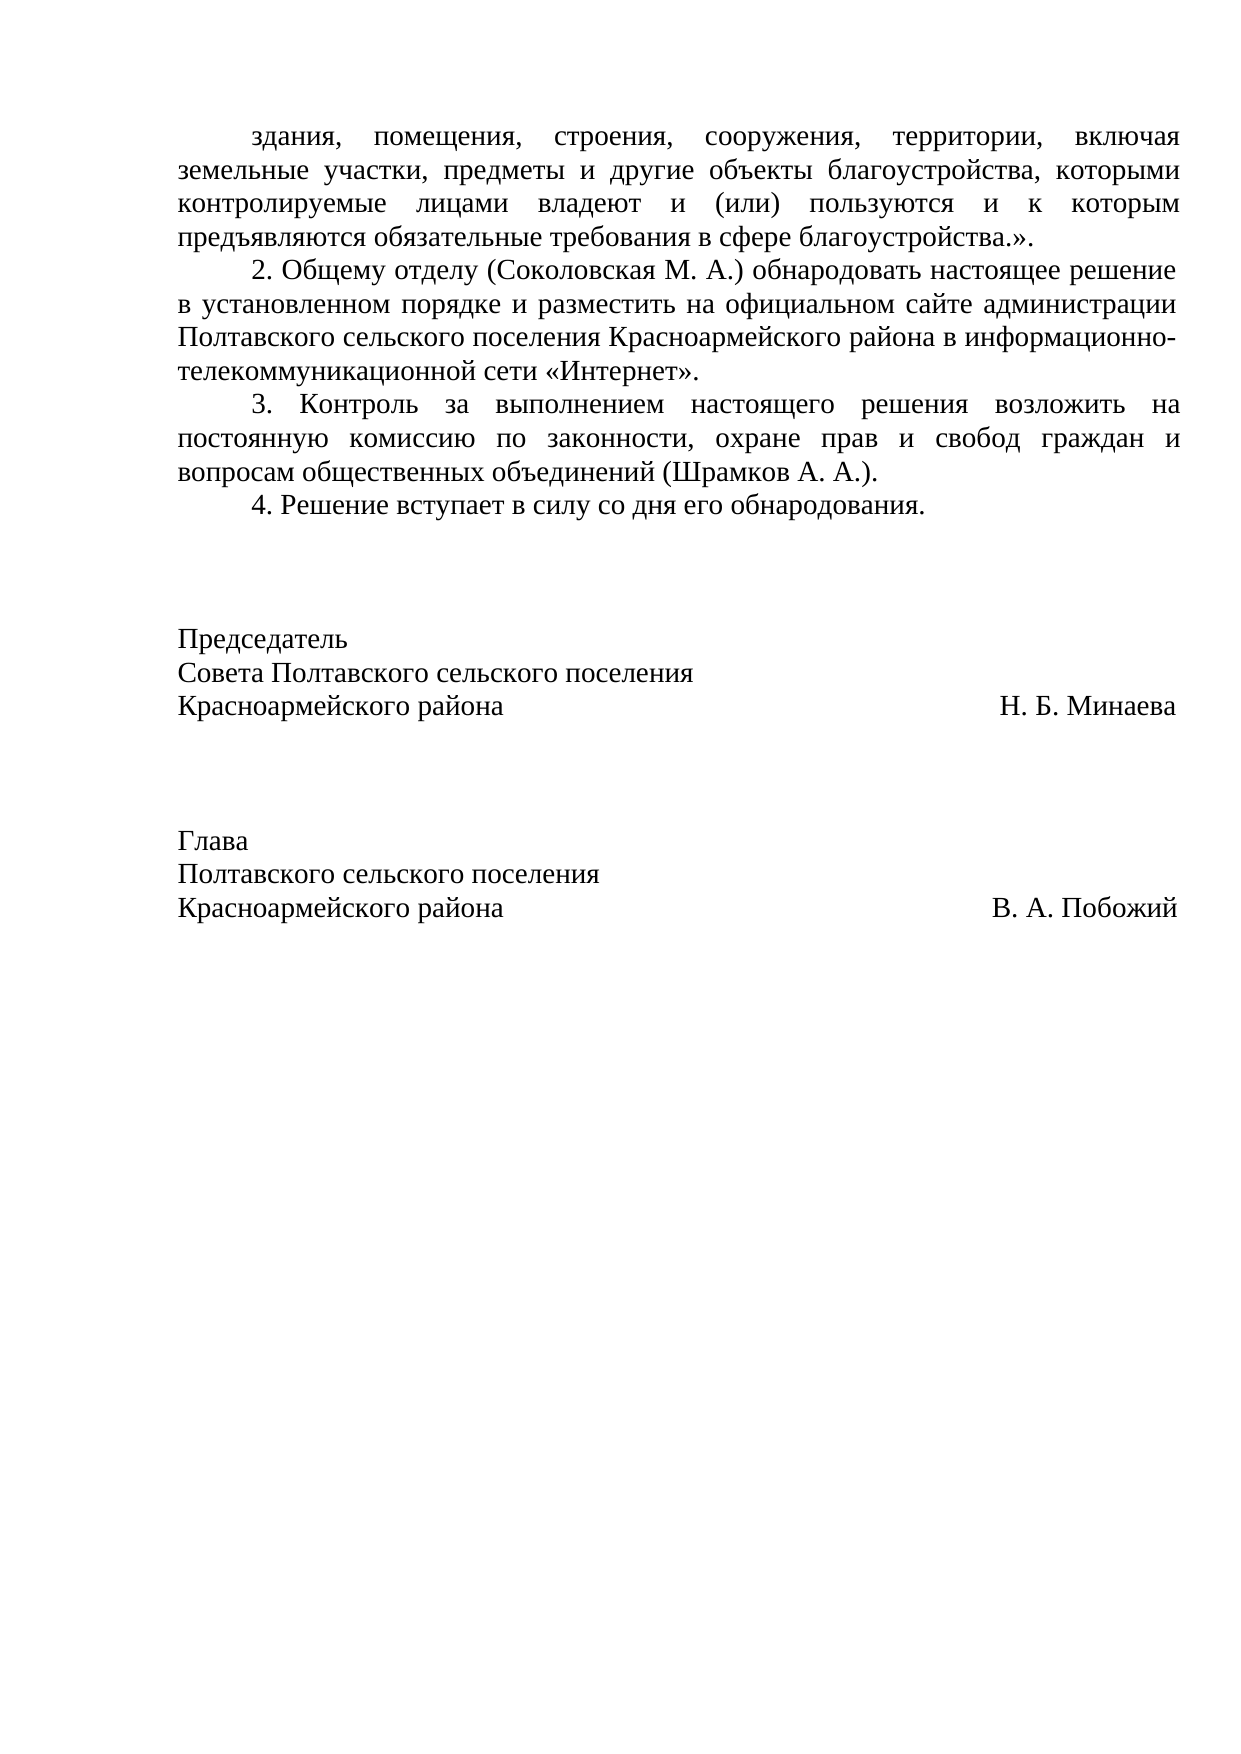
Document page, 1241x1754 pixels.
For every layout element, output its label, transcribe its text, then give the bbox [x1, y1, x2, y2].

text здания, помещения, строения, сооружения, территории, включая земельные участки, предметы и другие объекты благоустройства, которыми контролируемые лицами владеют и (или) пользуются и к которым предъявляются обязательные требования в сфере благоустройства.». [177, 118, 1181, 252]
text Красноармейского района Н. Б. Минаева [177, 688, 1181, 722]
text 2. Общему отделу (Соколовская М. А.) обнародовать настоящее решение в установленном порядке и разместить на официальном сайте администрации Полтавского сельского поселения Красноармейского района в информационно-телекоммуникационной сети «Интернет». [177, 252, 1177, 387]
text Глава [177, 823, 1181, 856]
text 3. Контроль за выполнением настоящего решения возложить на постоянную комиссию по законности, охране прав и свобод граждан и вопросам общественных объединений (Шрамков А. А.). [177, 387, 1181, 487]
text Красноармейского района В. А. Побожий [177, 890, 1181, 923]
text Полтавского сельского поселения [177, 856, 1181, 890]
text 4. Решение вступает в силу со дня его обнародования. [177, 487, 1181, 521]
text Председатель [177, 621, 1181, 655]
text Совета Полтавского сельского поселения [177, 655, 1181, 688]
